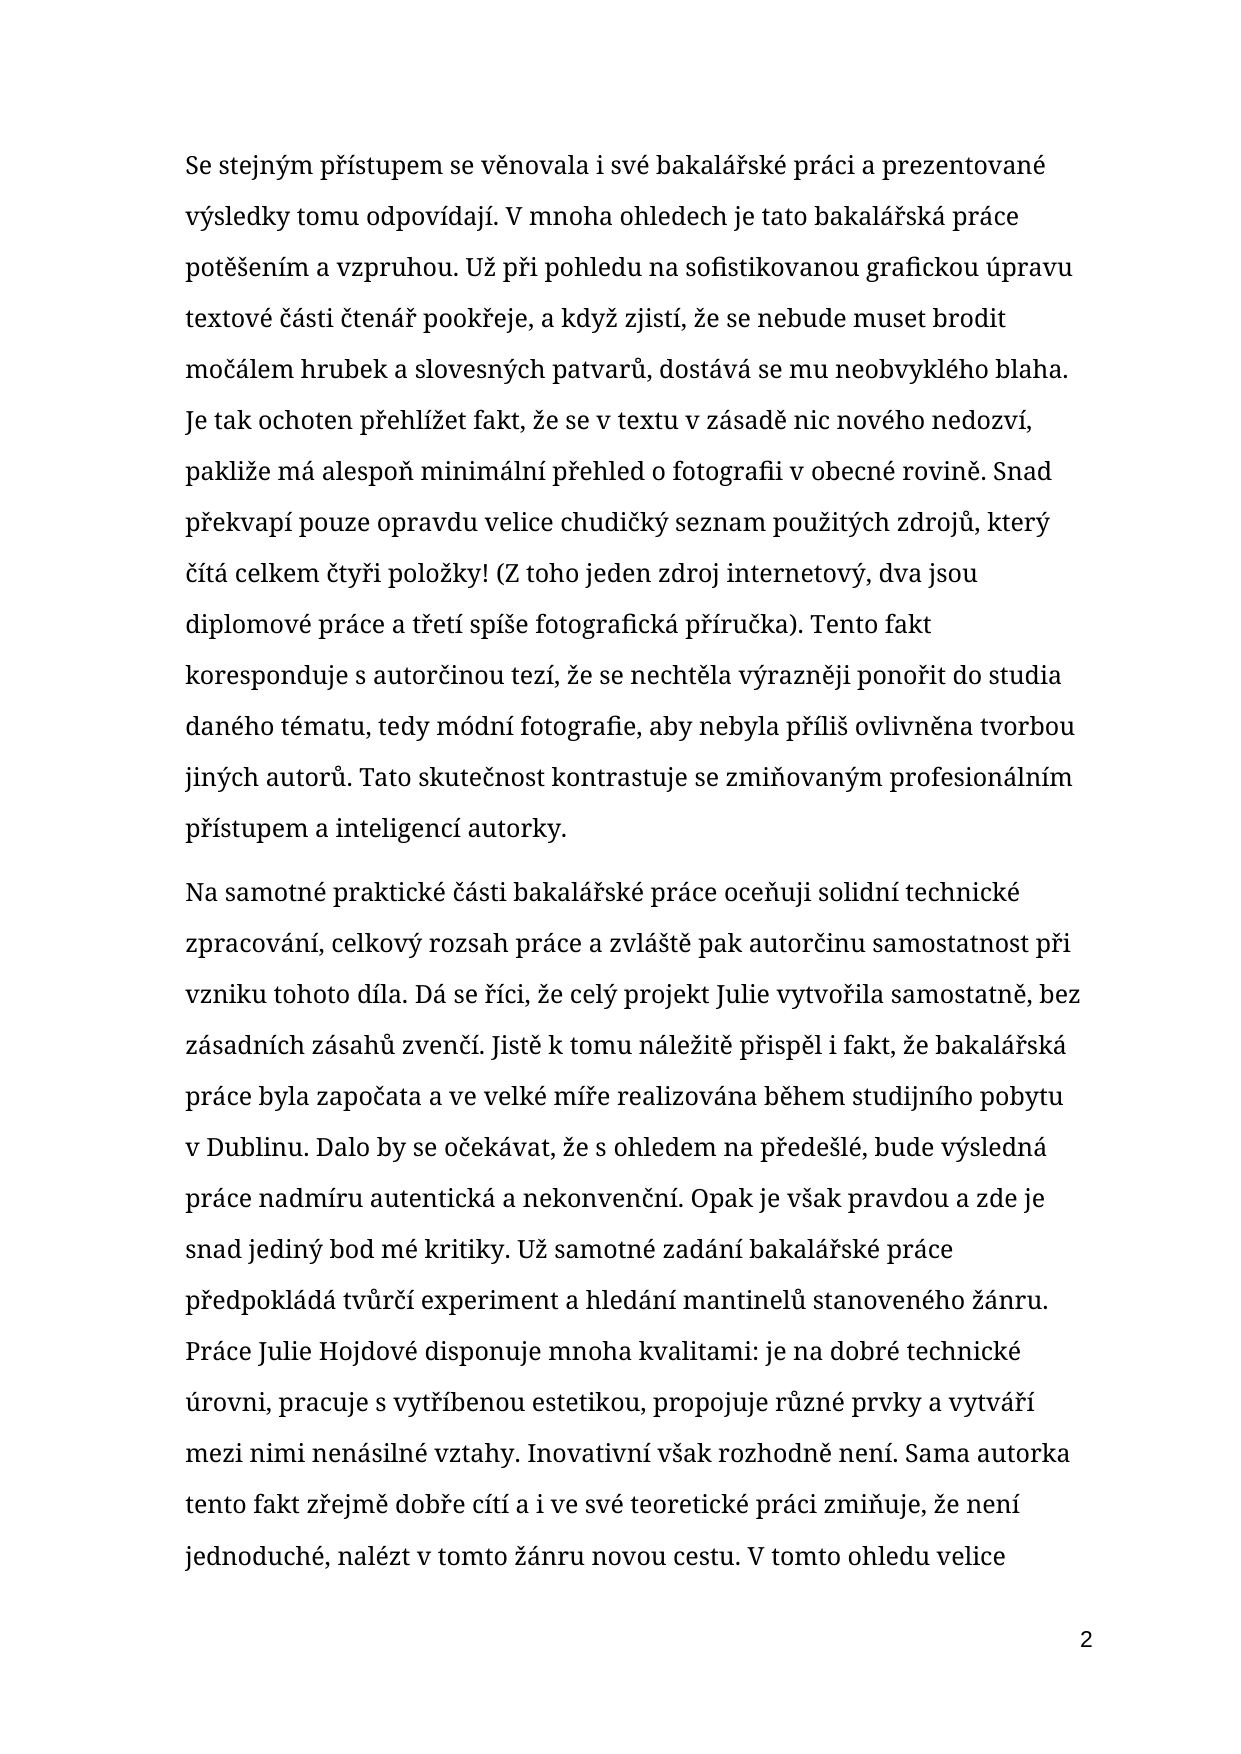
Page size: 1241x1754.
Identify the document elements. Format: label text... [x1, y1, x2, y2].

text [185, 875, 1093, 1572]
text Se stejným přístupem se věnovala i své bakalářské práci a prezentované výsledky tomu odpovídají. V mnoha ohledech je tato bakalářská práce potěšením a vzpruhou. Už při pohledu na sofistikovanou grafickou úpravu textové části čtenář pookřeje, a když zjistí, že se nebude muset brodit močálem hrubek a slovesných patvarů, dostává se mu neobvyklého blaha. Je tak ochoten přehlížet fakt, že se v textu v zásadě nic nového nedozví, pakliže má alespoň minimální přehled o fotografii v obecné rovině. Snad překvapí pouze opravdu velice chudičký seznam použitých zdrojů, který čítá celkem čtyři položky! (Z toho jeden zdroj internetový, dva jsou diplomové práce a třetí spíše fotografická příručka). Tento fakt koresponduje s autorčinou tezí, že se nechtěla výrazněji ponořit do studia daného tématu, tedy módní fotografie, aby nebyla příliš ovlivněna tvorbou jiných autorů. Tato skutečnost kontrastuje se zmiňovaným profesionálním přístupem a inteligencí autorky. [185, 148, 1093, 845]
